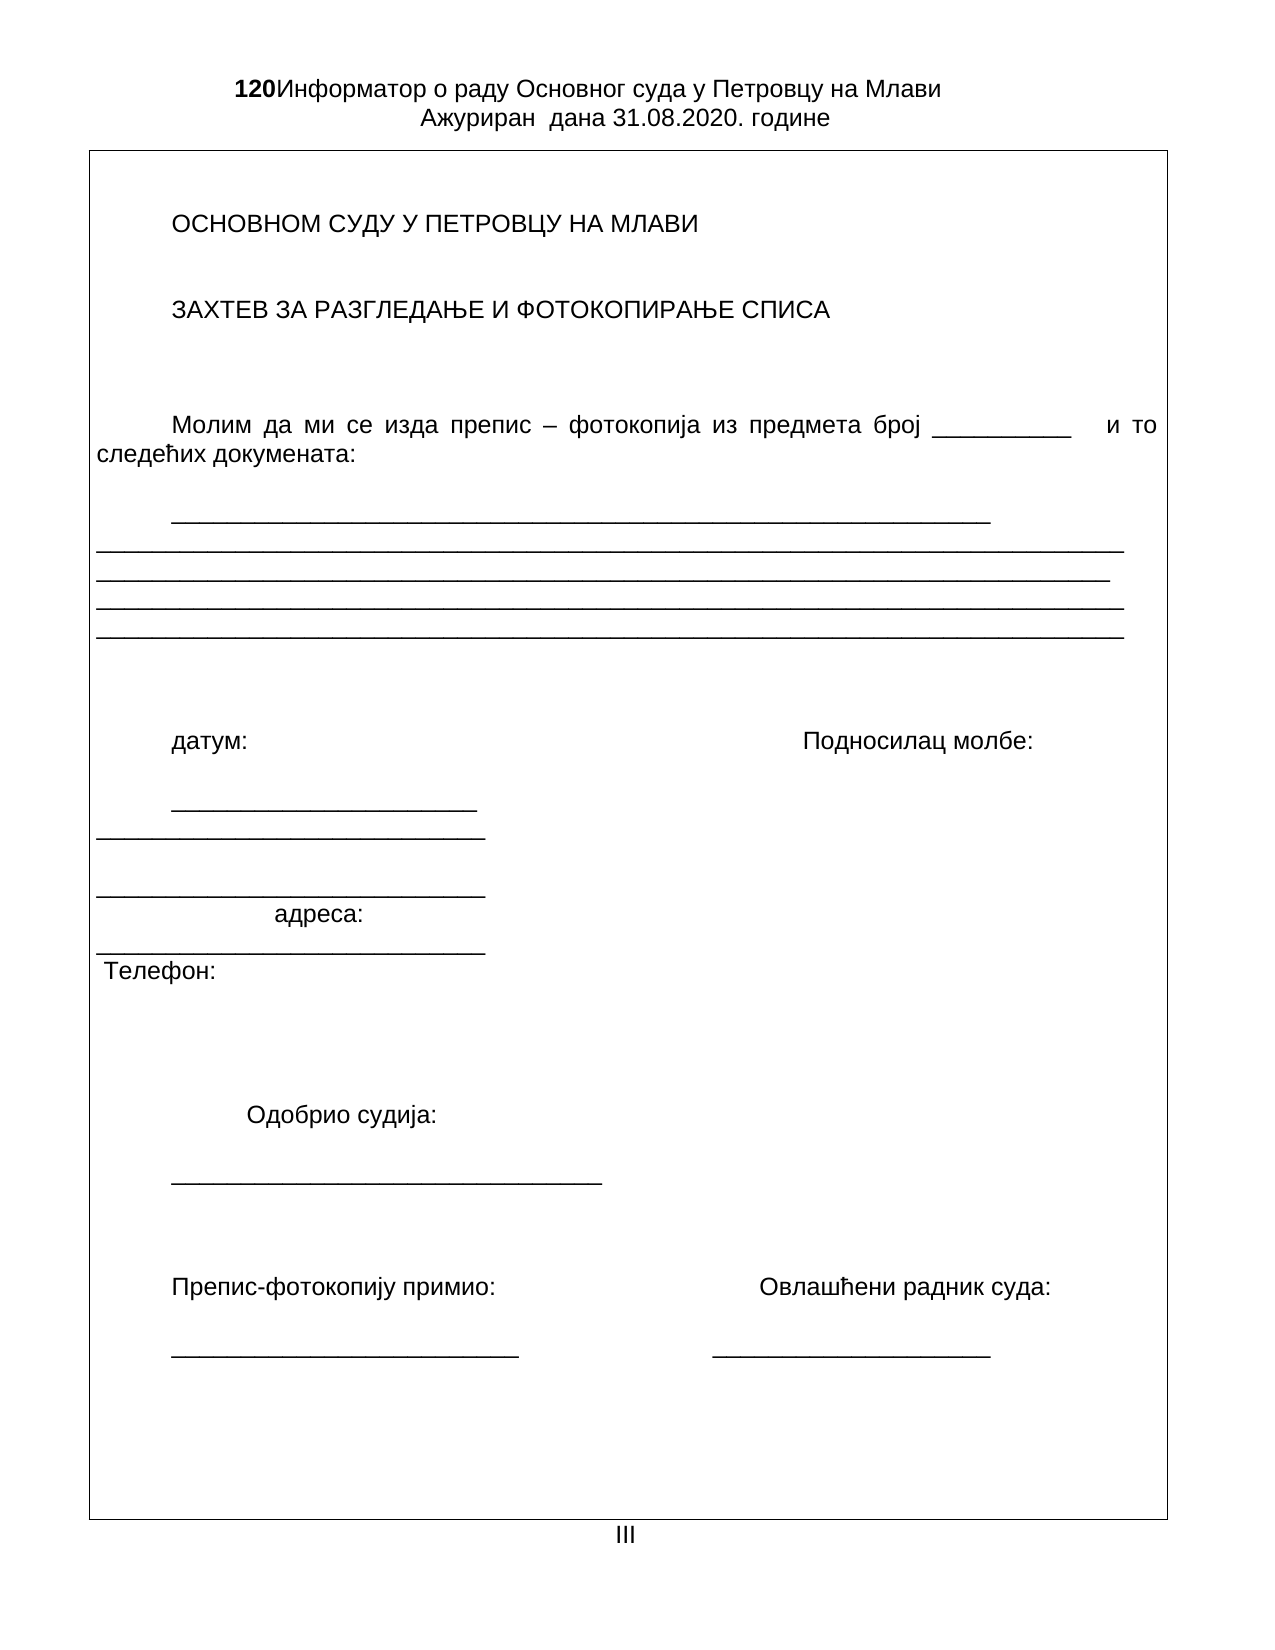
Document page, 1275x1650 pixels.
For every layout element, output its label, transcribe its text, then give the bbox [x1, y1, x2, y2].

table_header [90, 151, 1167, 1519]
text III [89, 1520, 1087, 1548]
